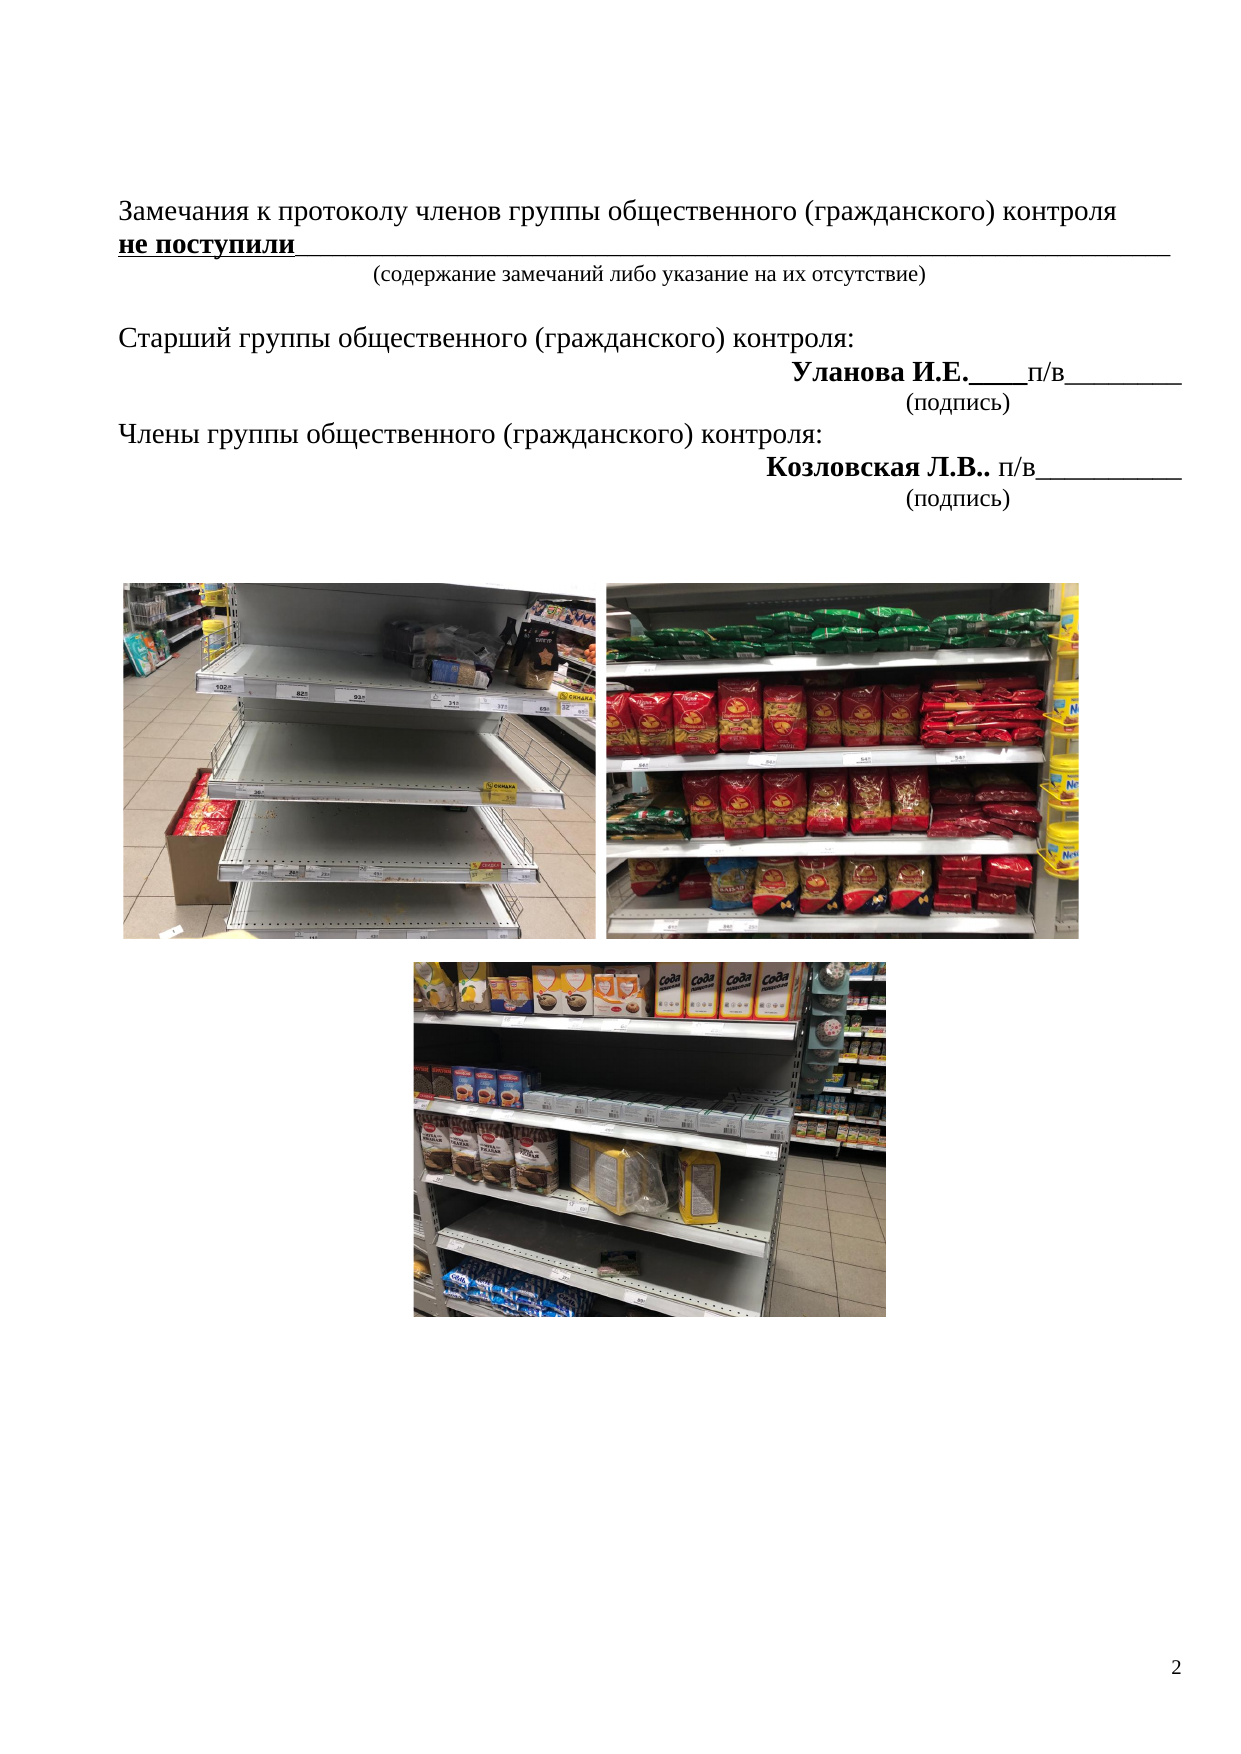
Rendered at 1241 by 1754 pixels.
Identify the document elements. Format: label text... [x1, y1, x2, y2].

subtitle не поступили______________________________________________________________________ [118, 227, 1181, 260]
text (подпись) [118, 387, 1181, 416]
picture [413, 962, 886, 1317]
picture [123, 583, 596, 939]
text Уланова И.Е.____п/в________ [118, 354, 1181, 387]
text (подпись) [118, 483, 1181, 512]
subtitle (содержание замечаний либо указание на их отсутствие) [118, 260, 1181, 287]
picture [606, 583, 1079, 939]
text Старший группы общественного (гражданского) контроля: [118, 320, 1181, 354]
text Члены группы общественного (гражданского) контроля: [118, 416, 1181, 449]
text Козловская Л.В.. п/в__________ [118, 449, 1181, 483]
subtitle Замечания к протоколу членов группы общественного (гражданского) контроля [118, 193, 1181, 227]
